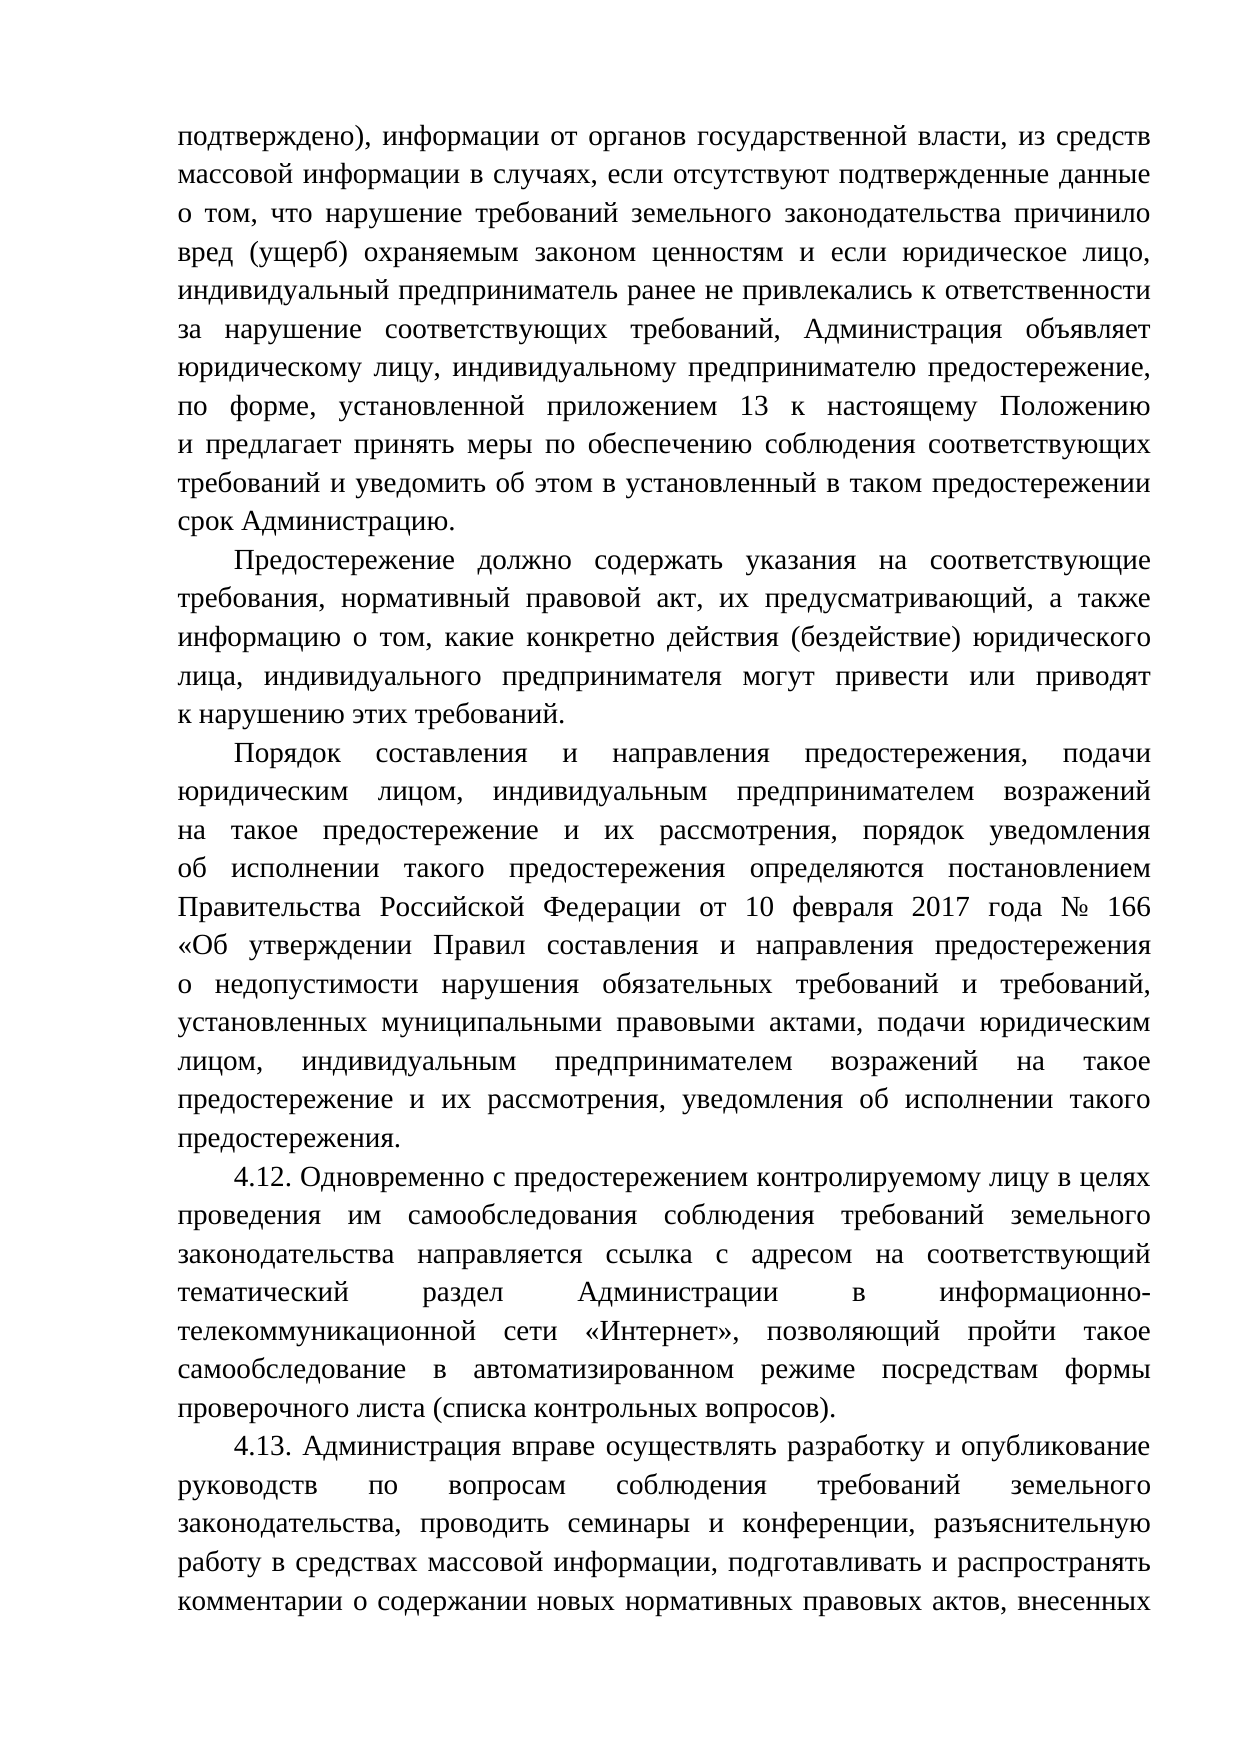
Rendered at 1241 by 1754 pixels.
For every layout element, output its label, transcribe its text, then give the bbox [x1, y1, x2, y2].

text 4.12. Одновременно с предостережением контролируемому лицу в целях проведения им самообследования соблюдения требований земельного законодательства направляется ссылка с адресом на соответствующий тематический раздел Администрации в информационно-телекоммуникационной сети «Интернет», позволяющий пройти такое самообследование в автоматизированном режиме посредствам формы проверочного листа (списка контрольных вопросов). [177, 1159, 1152, 1423]
text Предостережение должно содержать указания на соответствующие требования, нормативный правовой акт, их предусматривающий, а также информацию о том, какие конкретно действия (бездействие) юридического лица, индивидуального предпринимателя могут привести или приводят к нарушению этих требований. [177, 542, 1152, 730]
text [177, 1428, 1152, 1616]
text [177, 118, 1152, 537]
text Порядок составления и направления предостережения, подачи юридическим лицом, индивидуальным предпринимателем возражений на такое предостережение и их рассмотрения, порядок уведомления об исполнении такого предостережения определяются постановлением Правительства Российской Федерации от 10 февраля 2017 года № 166 «Об утверждении Правил составления и направления предостережения о недопустимости нарушения обязательных требований и требований, установленных муниципальными правовыми актами, подачи юридическим лицом, индивидуальным предпринимателем возражений на такое предостережение и их рассмотрения, уведомления об исполнении такого предостережения. [177, 735, 1152, 1154]
